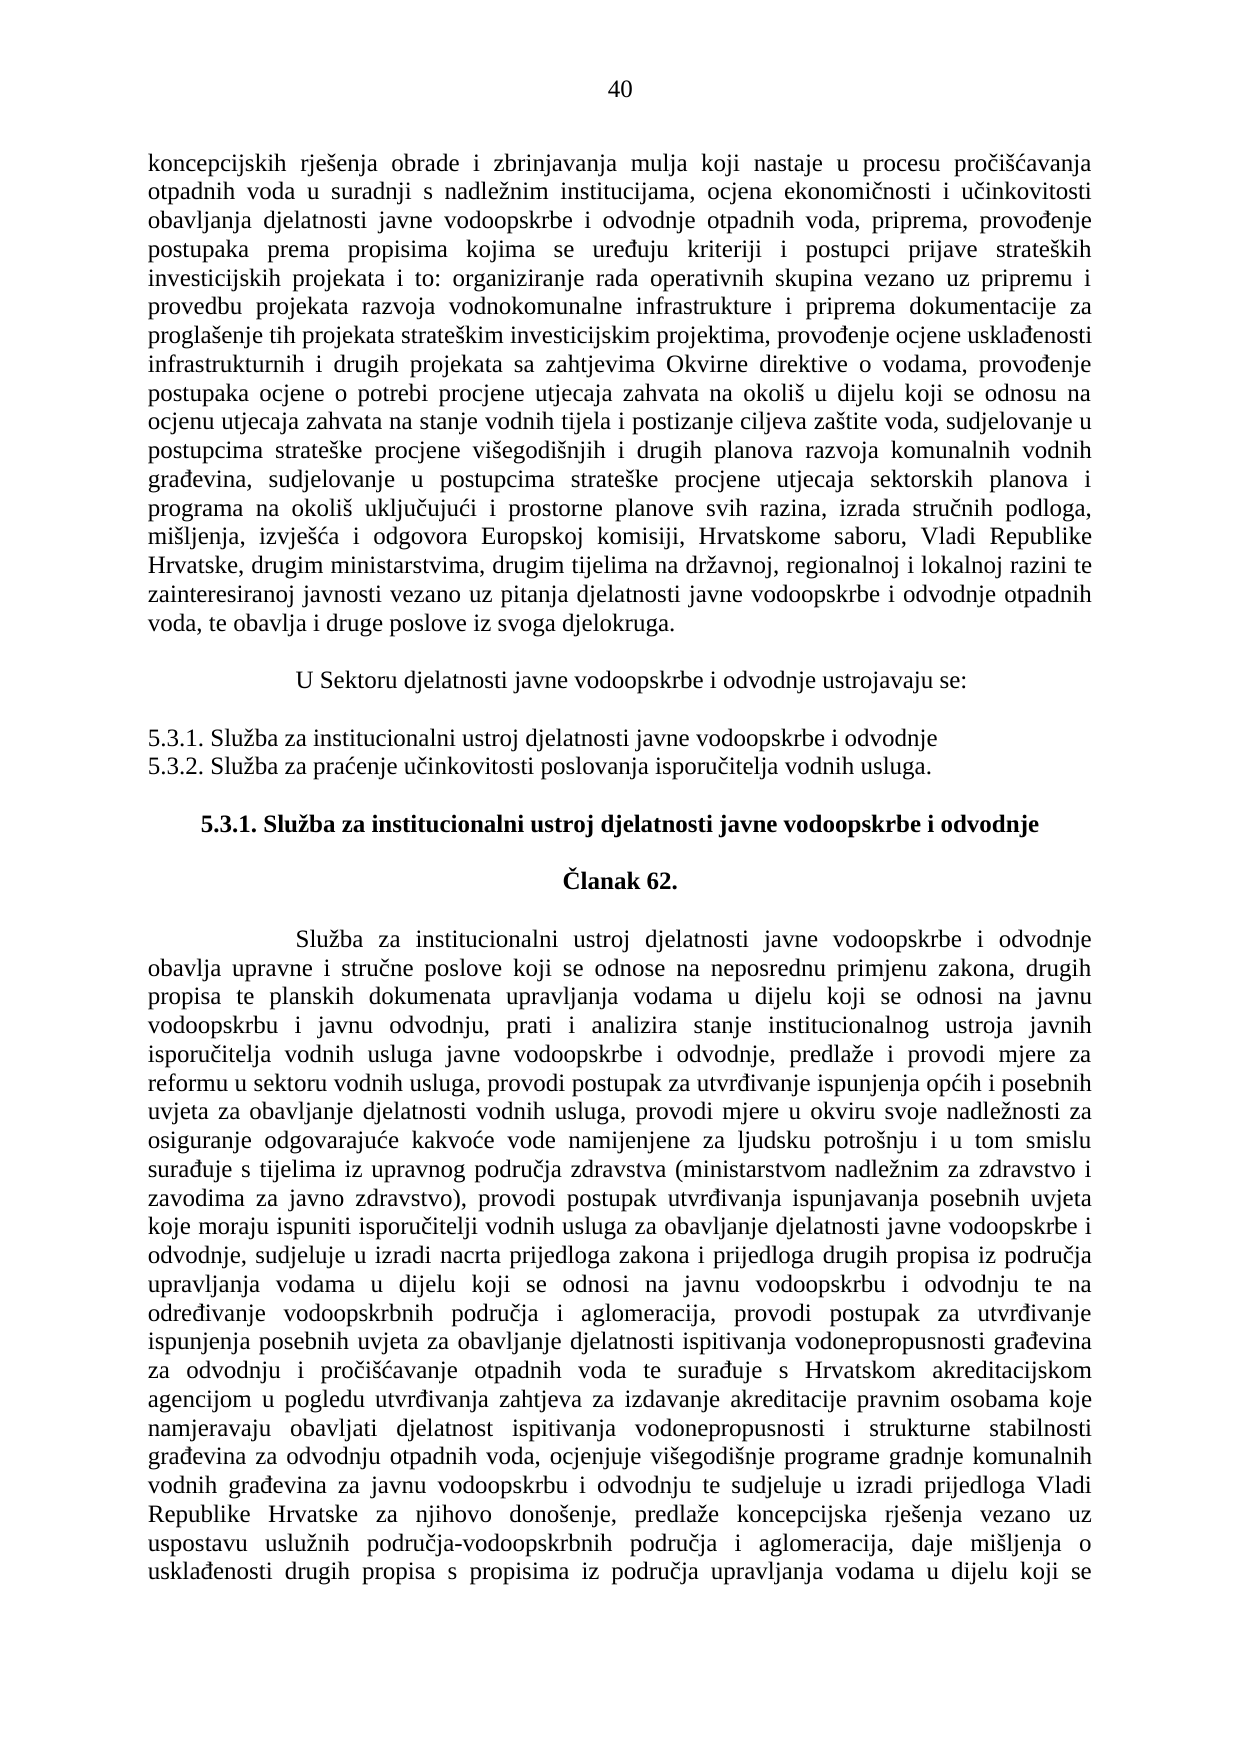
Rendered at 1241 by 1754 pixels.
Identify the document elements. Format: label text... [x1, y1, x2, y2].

text 5.3.1. Služba za institucionalni ustroj djelatnosti javne vodoopskrbe i odvodnje [148, 723, 1093, 751]
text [148, 148, 1093, 636]
text 5.3.2. Služba za praćenje učinkovitosti poslovanja isporučitelja vodnih usluga. [148, 751, 1093, 780]
text 5.3.1. Služba za institucionalni ustroj djelatnosti javne vodoopskrbe i odvodnje [148, 809, 1093, 838]
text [148, 924, 1093, 1585]
text U Sektoru djelatnosti javne vodoopskrbe i odvodnje ustrojavaju se: [221, 665, 1093, 694]
text Članak 62. [148, 866, 1093, 895]
